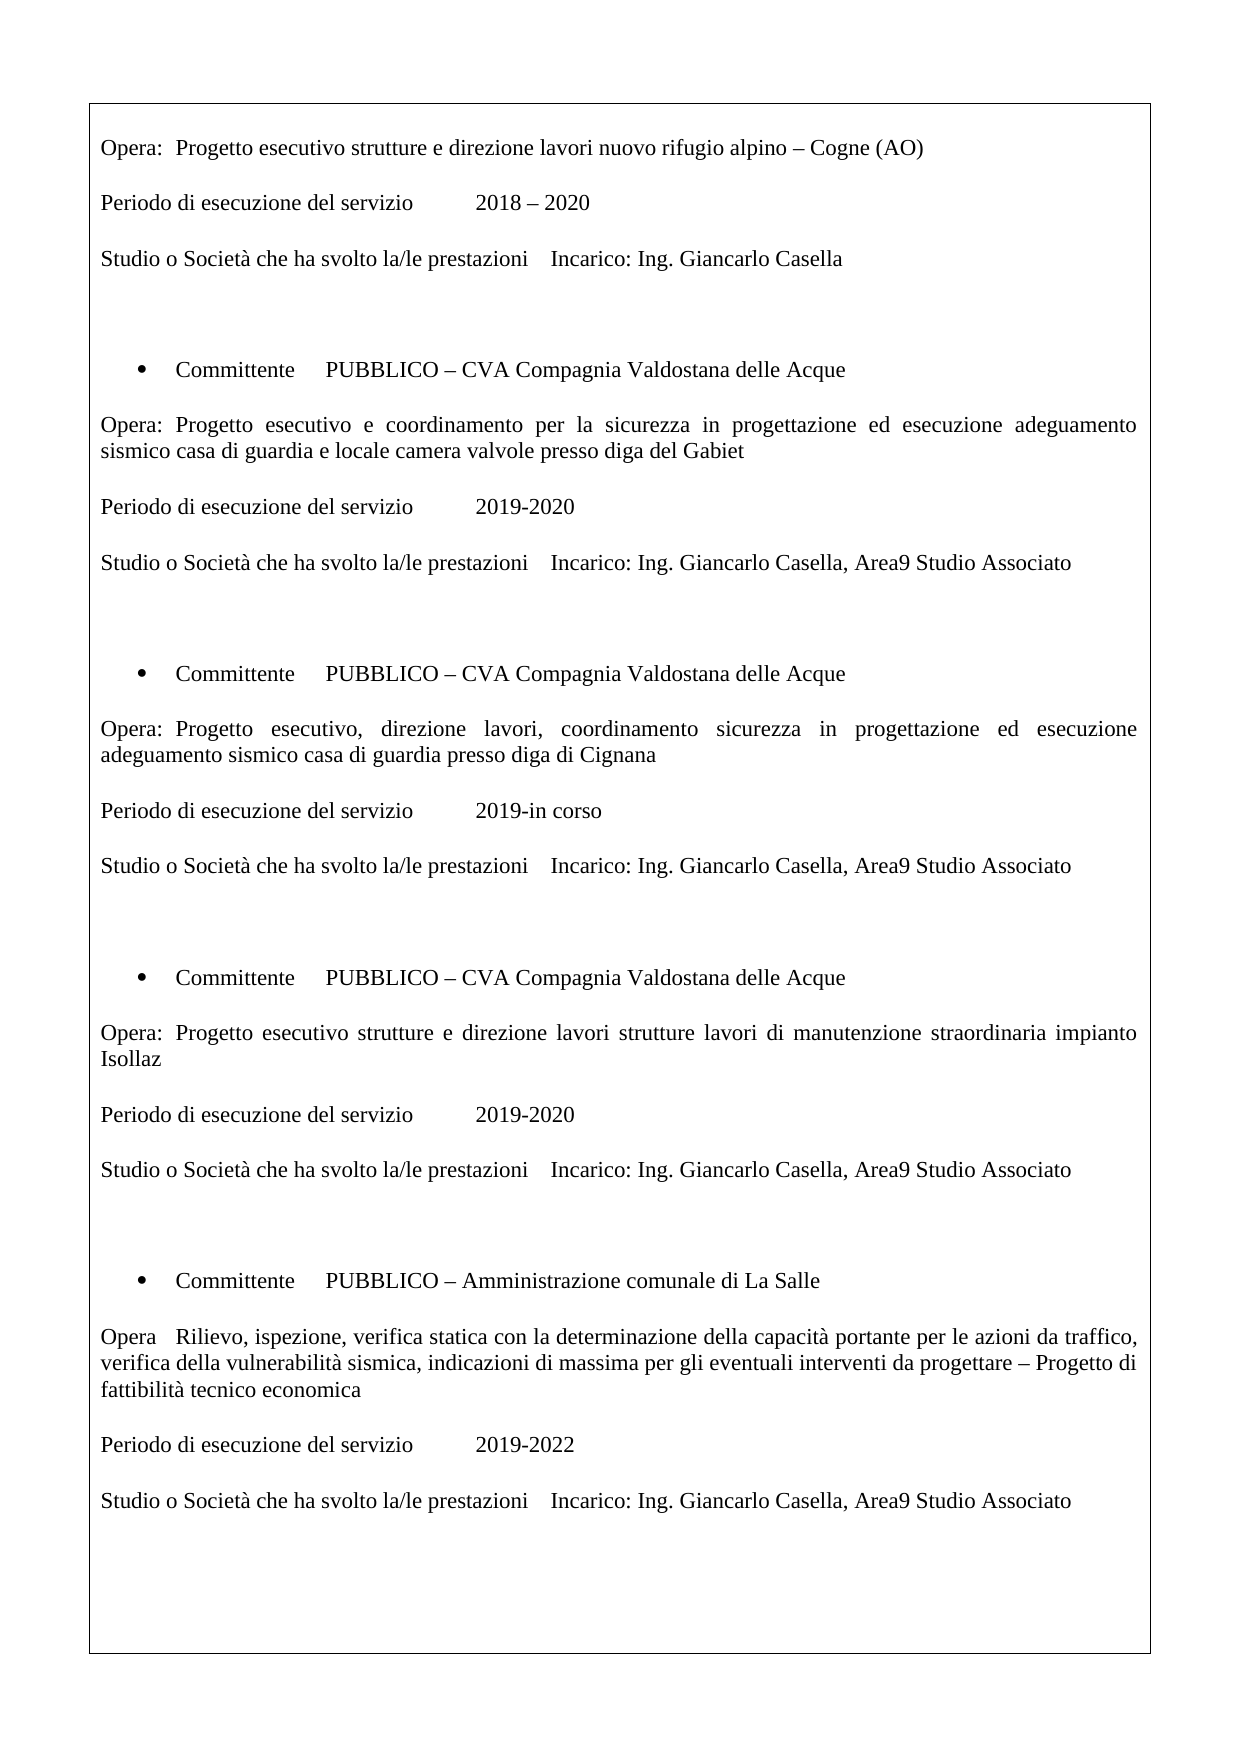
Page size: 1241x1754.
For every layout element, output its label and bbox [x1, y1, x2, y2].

table_header [90, 104, 1150, 1653]
